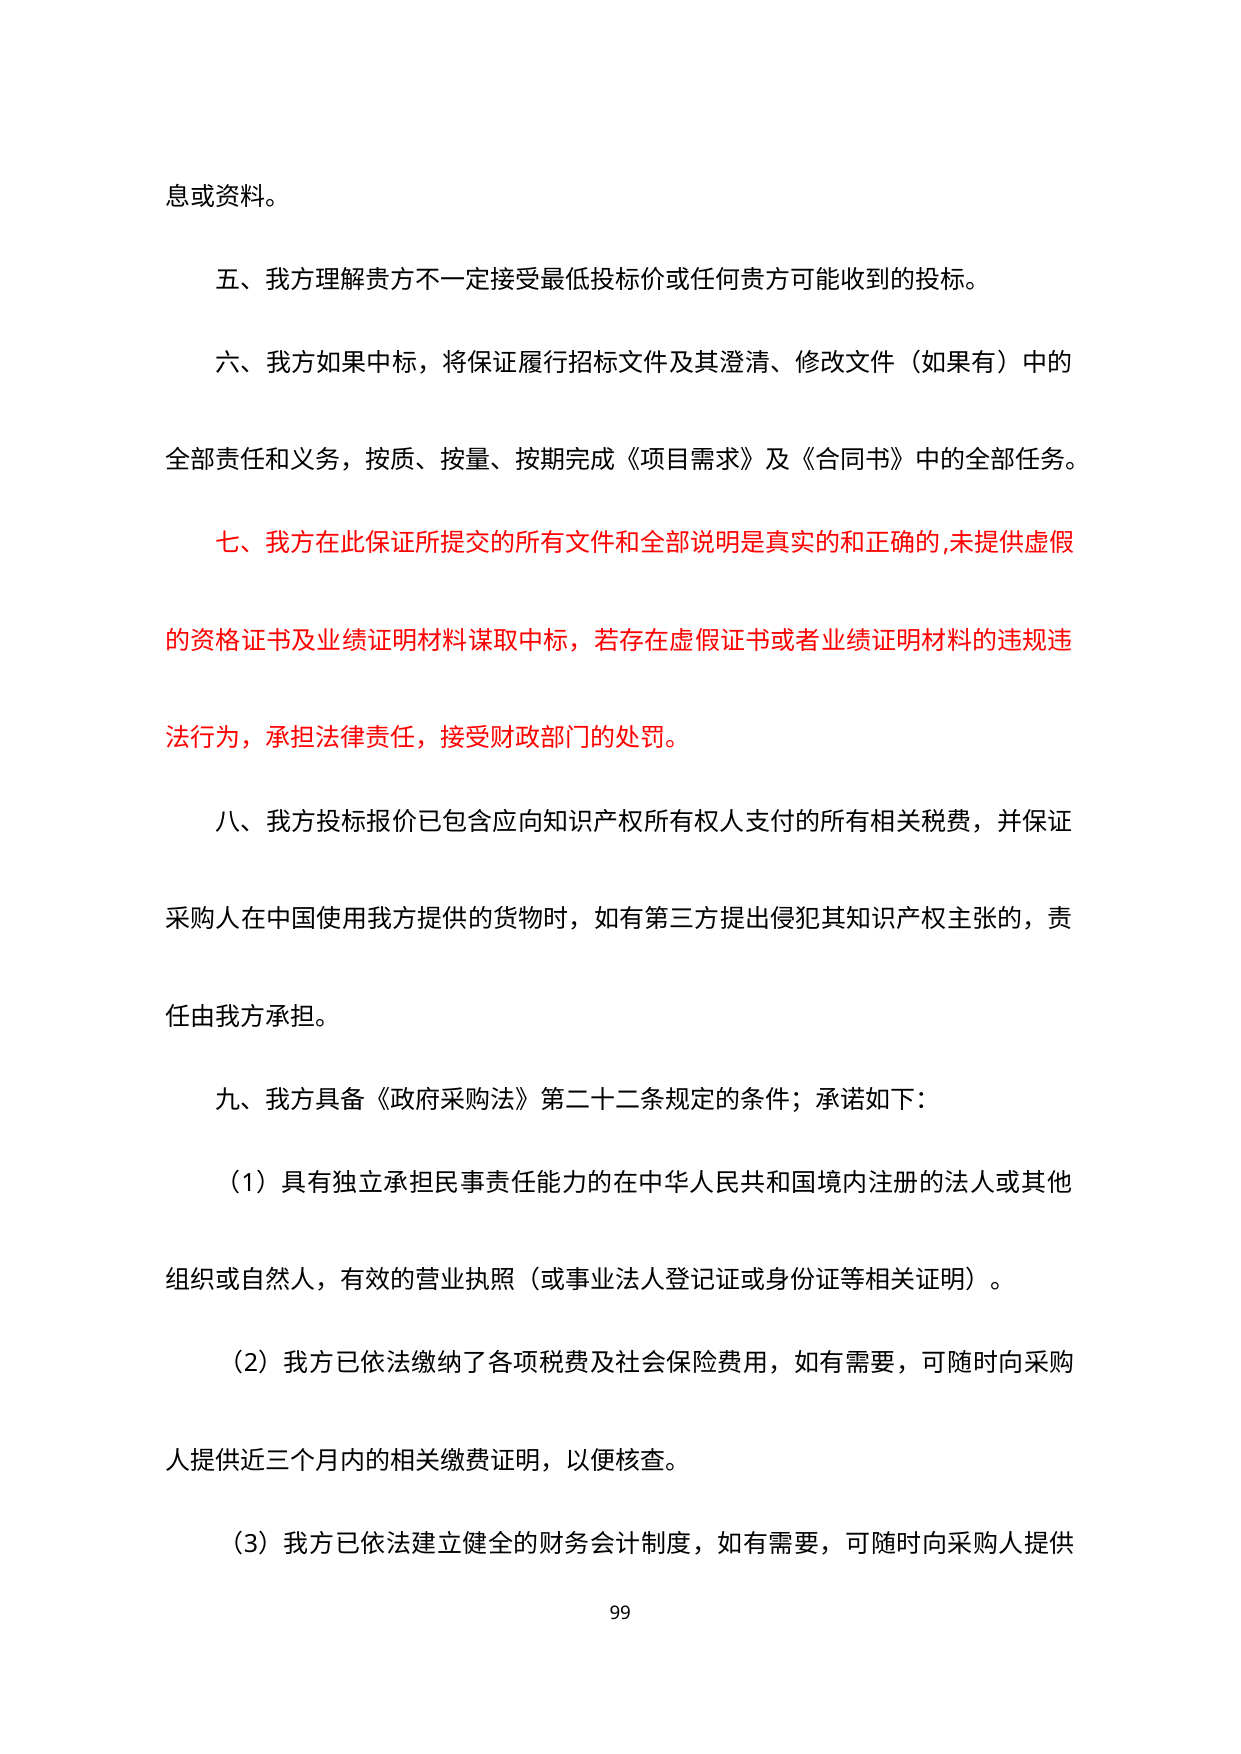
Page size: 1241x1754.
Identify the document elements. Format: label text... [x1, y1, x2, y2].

text （1）具有独立承担民事责任能力的在中华人民共和国境内注册的法人或其他组织或自然人，有效的营业执照（或事业法人登记证或身份证等相关证明）。 [165, 1148, 1075, 1310]
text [165, 1509, 1075, 1574]
text 五、我方理解贵方不一定接受最低投标价或任何贵方可能收到的投标。 [165, 245, 1075, 310]
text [165, 162, 1075, 227]
text 七、我方在此保证所提交的所有文件和全部说明是真实的和正确的,未提供虚假的资格证书及业绩证明材料谋取中标，若存在虚假证书或者业绩证明材料的违规违法行为，承担法律责任，接受财政部门的处罚。 [165, 508, 1075, 768]
text （2）我方已依法缴纳了各项税费及社会保险费用，如有需要，可随时向采购人提供近三个月内的相关缴费证明，以便核查。 [165, 1328, 1075, 1491]
text 六、我方如果中标，将保证履行招标文件及其澄清、修改文件（如果有）中的全部责任和义务，按质、按量、按期完成《项目需求》及《合同书》中的全部任务。 [165, 328, 1075, 490]
text 九、我方具备《政府采购法》第二十二条规定的条件；承诺如下： [165, 1065, 1075, 1130]
text 八、我方投标报价已包含应向知识产权所有权人支付的所有相关税费，并保证采购人在中国使用我方提供的货物时，如有第三方提出侵犯其知识产权主张的，责任由我方承担。 [165, 787, 1075, 1047]
